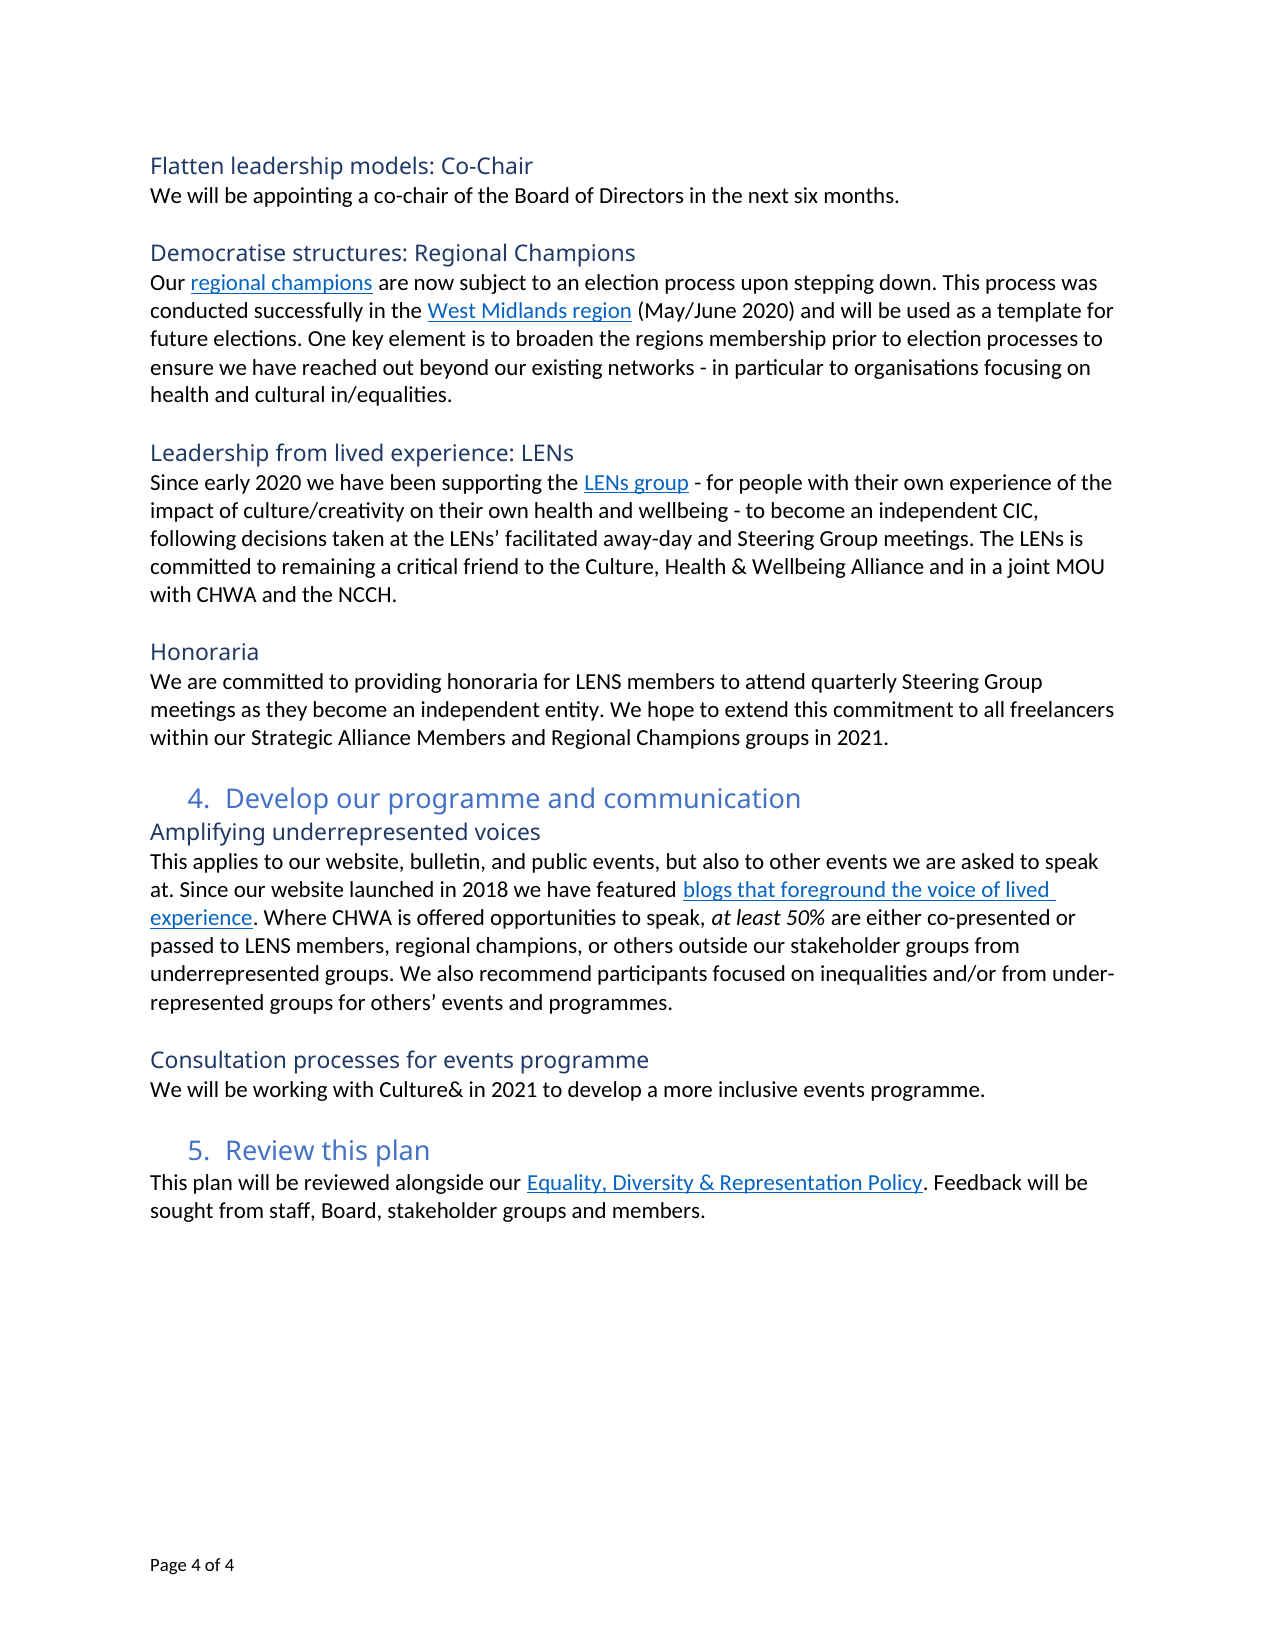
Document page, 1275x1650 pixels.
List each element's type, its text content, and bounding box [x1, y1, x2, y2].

text Our regional champions are now subject to an election process upon stepping down. This process was conducted successfully in the West Midlands region (May/June 2020) and will be used as a template for future elections. One key element is to broaden the regions membership prior to election processes to ensure we have reached out beyond our existing networks - in particular to organisations focusing on health and cultural in/equalities. [150, 268, 1125, 409]
text We will be appointing a co-chair of the Board of Directors in the next six months. [150, 181, 1125, 209]
text This plan will be reviewed alongside our Equality, Diversity & Representation Policy. Feedback will be sought from staff, Board, stakeholder groups and members. [150, 1168, 1125, 1224]
subtitle Amplifying underrepresented voices [150, 816, 1125, 847]
subtitle Flatten leadership models: Co-Chair [150, 150, 1125, 181]
text This applies to our website, bulletin, and public events, but also to other events we are asked to speak at. Since our website launched in 2018 we have featured blogs that foreground the voice of lived experience. Where CHWA is offered opportunities to speak, at least 50% are either co-presented or passed to LENS members, regional champions, or others outside our stakeholder groups from underrepresented groups. We also recommend participants focused on inequalities and/or from under-represented groups for others’ events and programmes. [150, 847, 1125, 1016]
subtitle Leadership from lived experience: LENs [150, 437, 1125, 468]
text Since early 2020 we have been supporting the LENs group - for people with their own experience of the impact of culture/creativity on their own health and wellbeing - to become an independent CIC, following decisions taken at the LENs’ facilitated away-day and Steering Group meetings. The LENs is committed to remaining a critical friend to the Culture, Health & Wellbeing Alliance and in a joint MOU with CHWA and the NCCH. [150, 468, 1125, 608]
subtitle Democratise structures: Regional Champions [150, 237, 1125, 268]
subtitle Consultation processes for events programme [150, 1044, 1125, 1075]
subtitle Review this plan [187, 1131, 1125, 1168]
text We will be working with Culture& in 2021 to develop a more inclusive events programme. [150, 1075, 1125, 1103]
text We are committed to providing honoraria for LENS members to attend quarterly Steering Group meetings as they become an independent entity. We hope to extend this commitment to all freelancers within our Strategic Alliance Members and Regional Champions groups in 2021. [150, 667, 1125, 751]
subtitle Develop our programme and communication [187, 779, 1125, 816]
subtitle Honoraria [150, 636, 1125, 667]
